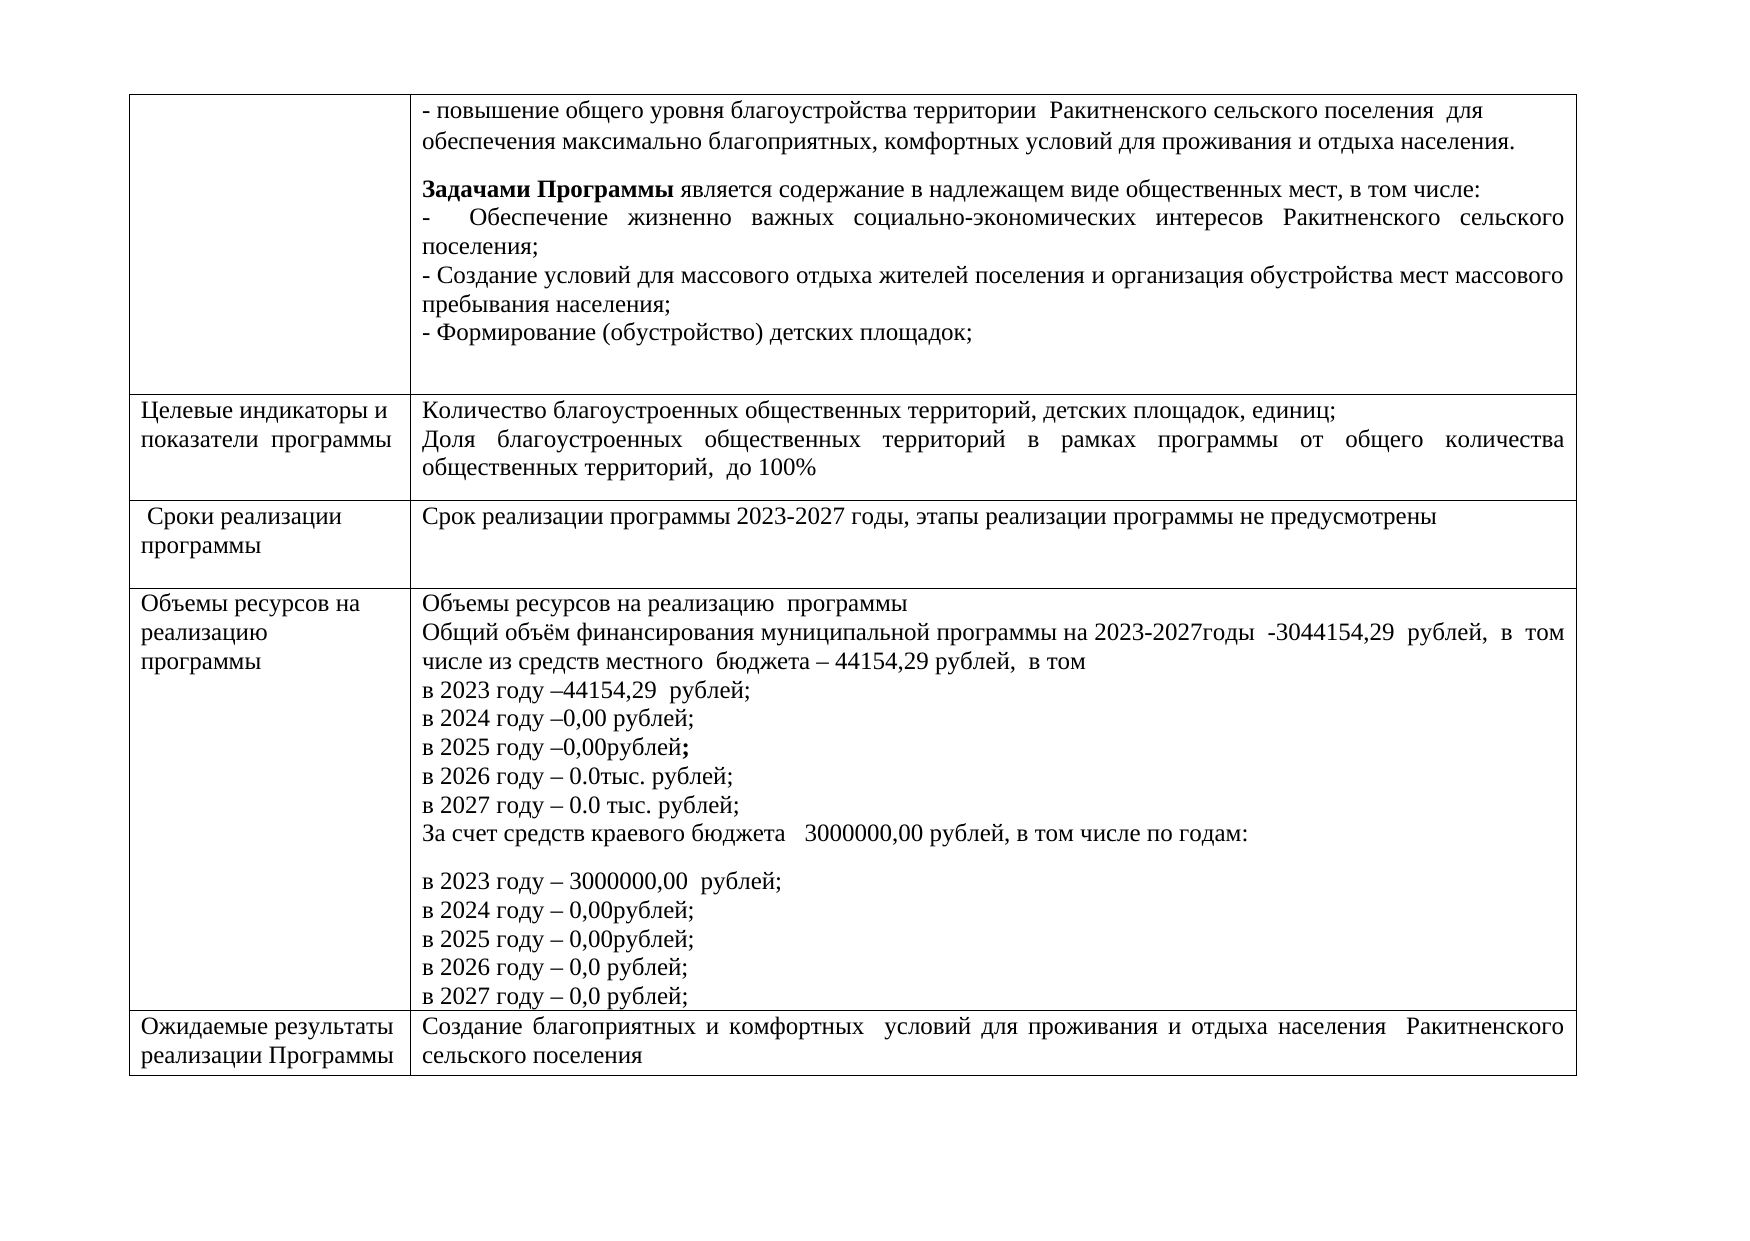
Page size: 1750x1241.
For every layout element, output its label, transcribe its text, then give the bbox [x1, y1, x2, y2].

table_cell Срок реализации программы 2023-2027 годы, этапы реализации программы не предусмотрены [411, 501, 1576, 587]
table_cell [411, 95, 1576, 394]
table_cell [130, 95, 410, 394]
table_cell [411, 1011, 1576, 1074]
table_cell Целевые индикаторы и показатели программы [130, 395, 410, 500]
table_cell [130, 1011, 410, 1074]
table_cell Количество благоустроенных общественных территорий, детских площадок, единиц; Доля благоустроенных общественных территорий в рамках программы от общего количества общественных территорий, до 100% [411, 395, 1576, 500]
table_cell Объемы ресурсов на реализацию программы Общий объём финансирования муниципальной программы на 2023-2027годы -3044154,29 рублей, в том числе из средств местного бюджета – 44154,29 рублей, в том в 2023 году –44154,29 рублей; в 2024 году –0,00 рублей; в 2025 году –0,00рублей; в 2026 году – 0.0тыс. рублей; в 2027 году – 0.0 тыс. рублей; За счет средств краевого бюджета 3000000,00 рублей, в том числе по годам: в 2023 году – 3000000,00 рублей; в 2024 году – 0,00рублей; в 2025 году – 0,00рублей; в 2026 году – 0,0 рублей; в 2027 году – 0,0 рублей; [411, 589, 1576, 1010]
table_cell Сроки реализации программы [130, 501, 410, 587]
table_cell Объемы ресурсов на реализацию программы [130, 589, 410, 1010]
